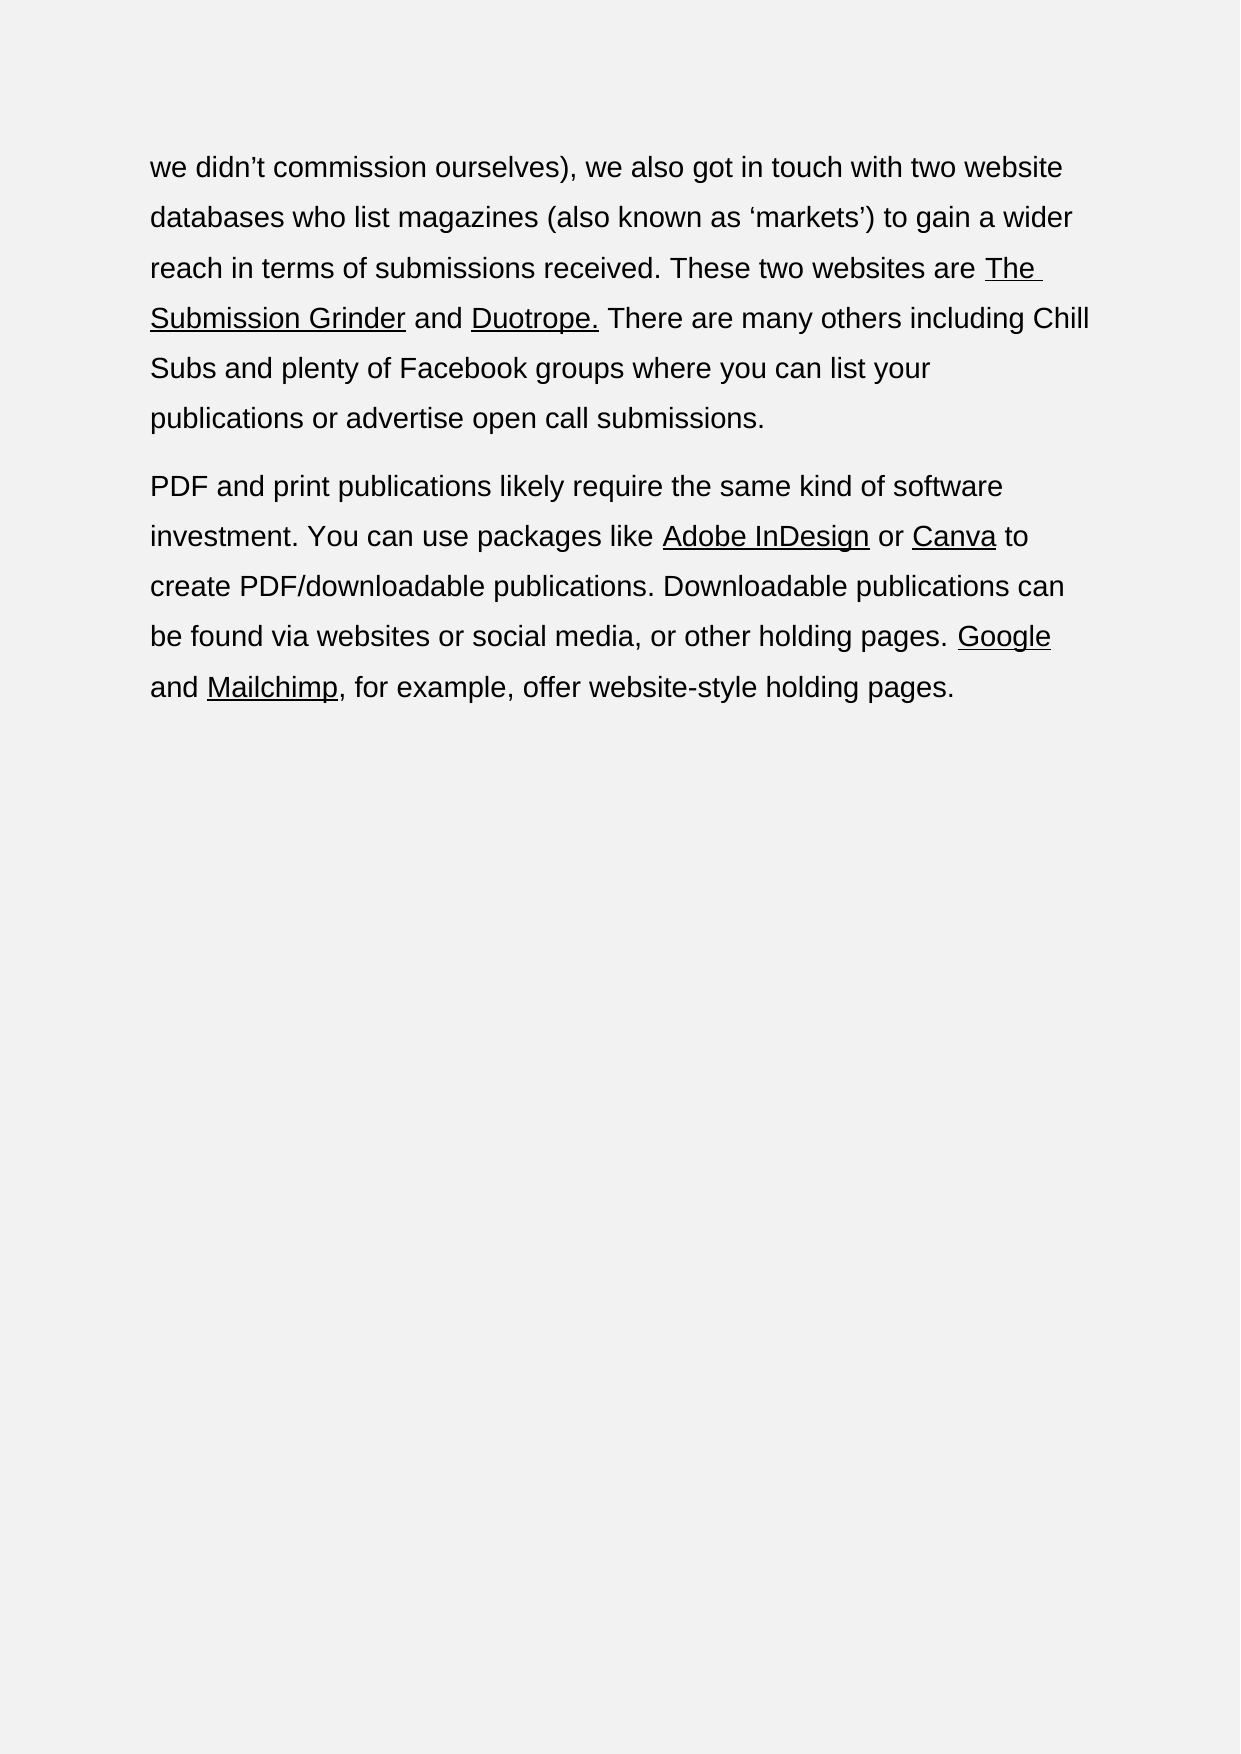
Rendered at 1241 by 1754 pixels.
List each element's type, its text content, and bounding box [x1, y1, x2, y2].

text PDF and print publications likely require the same kind of software investment. You can use packages like Adobe InDesign or Canva to create PDF/downloadable publications. Downloadable publications can be found via websites or social media, or other holding pages. Google and Mailchimp, for example, offer website-style holding pages. [150, 468, 1090, 703]
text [150, 150, 1090, 435]
